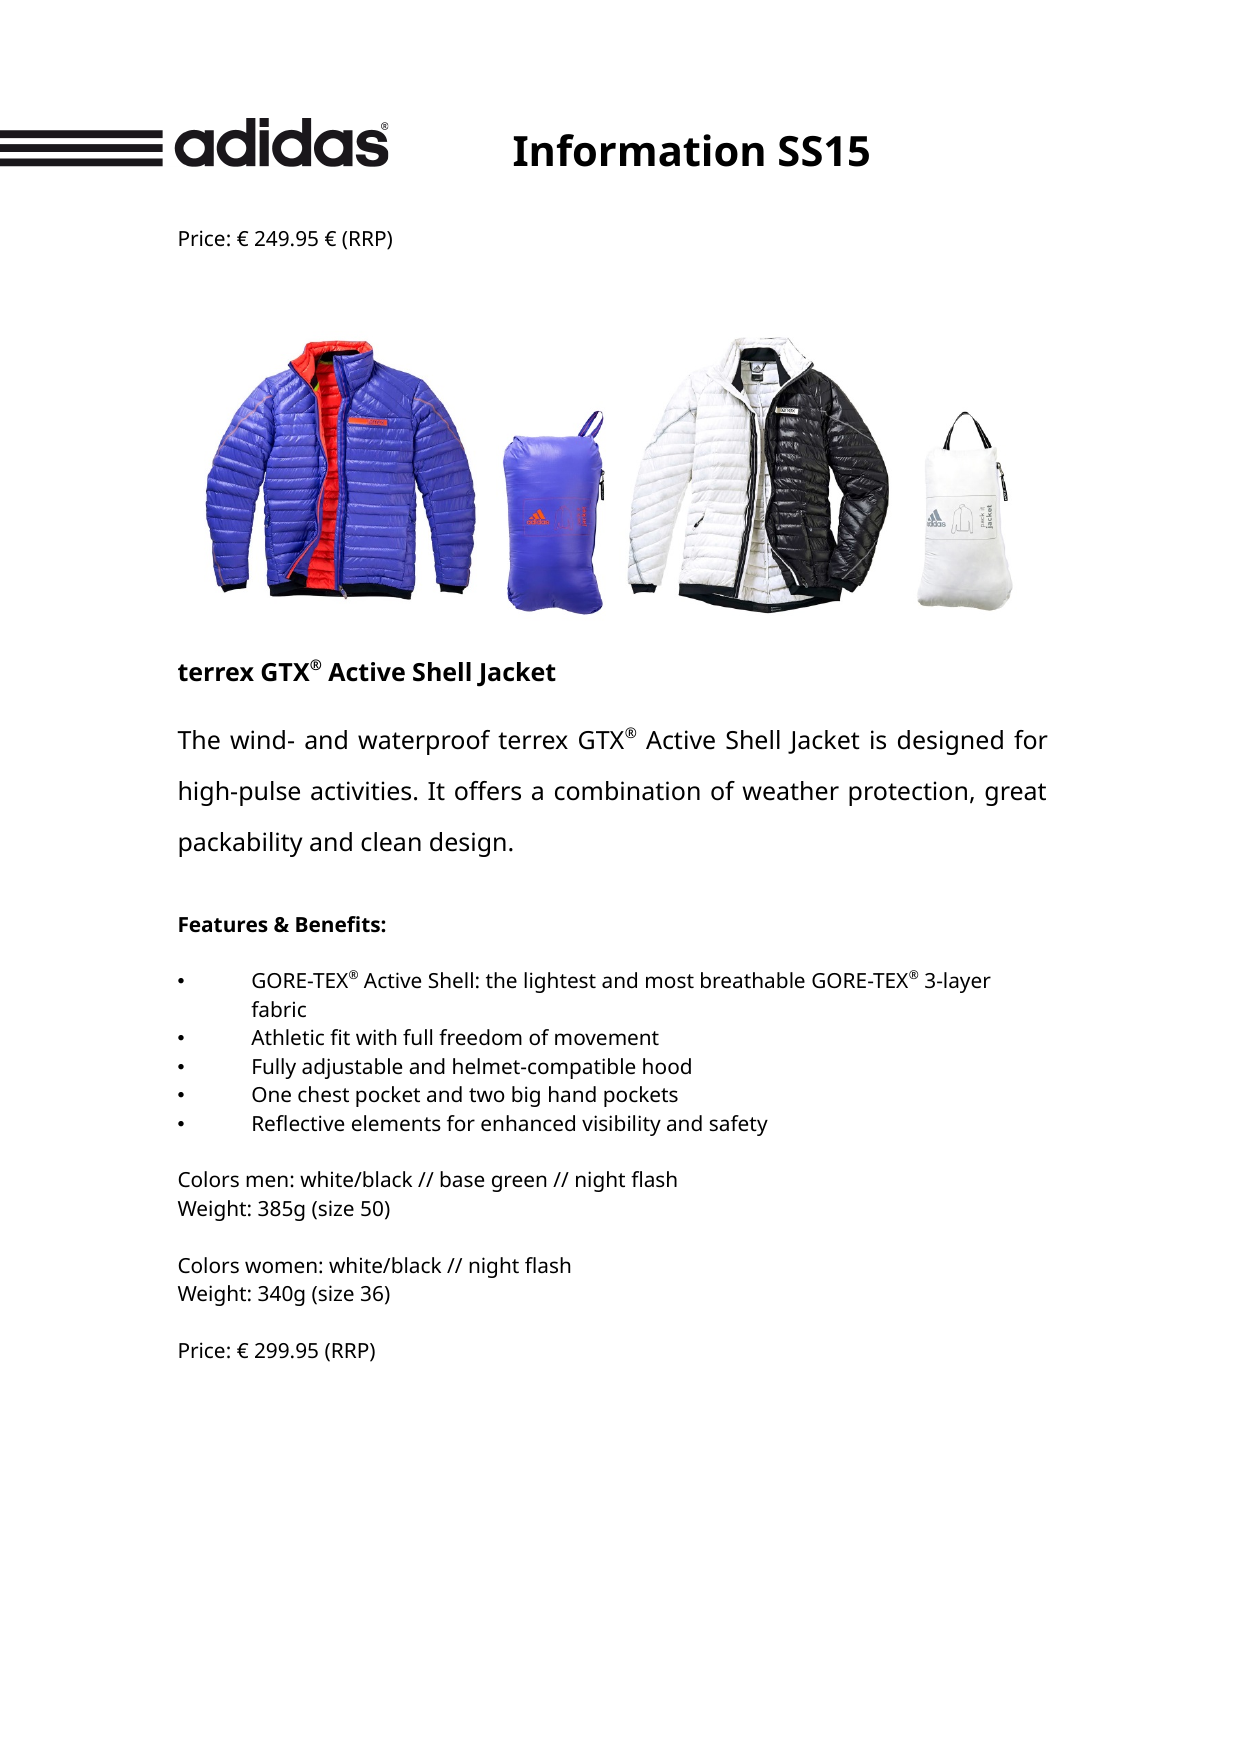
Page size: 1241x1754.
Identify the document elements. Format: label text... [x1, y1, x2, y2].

text Colors women: white/black // night flash [177, 1251, 1048, 1279]
list Fully adjustable and helmet-compatible hood [177, 1052, 1048, 1080]
list Athletic fit with full freedom of movement [177, 1023, 1048, 1052]
list Reflective elements for enhanced visibility and safety [177, 1109, 1048, 1137]
list One chest pocket and two big hand pockets [177, 1080, 1048, 1109]
text Weight: 340g (size 36) [177, 1279, 1048, 1308]
text Colors men: white/black // base green // night flash [177, 1166, 1048, 1194]
list GORE-TEX® Active Shell: the lightest and most breathable GORE-TEX® 3-layer fabric [177, 967, 1048, 1023]
text terrex GTX® Active Shell Jacket [177, 654, 1048, 688]
picture [193, 309, 1032, 629]
text The wind- and waterproof terrex GTX® Active Shell Jacket is designed for high-pulse activities. It offers a combination of weather protection, great packability and clean design. [177, 722, 1048, 859]
text Features & Benefits: [177, 910, 1048, 938]
text Weight: 385g (size 50) [177, 1194, 1048, 1222]
text Price: € 299.95 (RRP) [177, 1336, 1048, 1365]
picture [0, 118, 389, 167]
text Price: € 249.95 € (RRP) [177, 224, 1048, 253]
